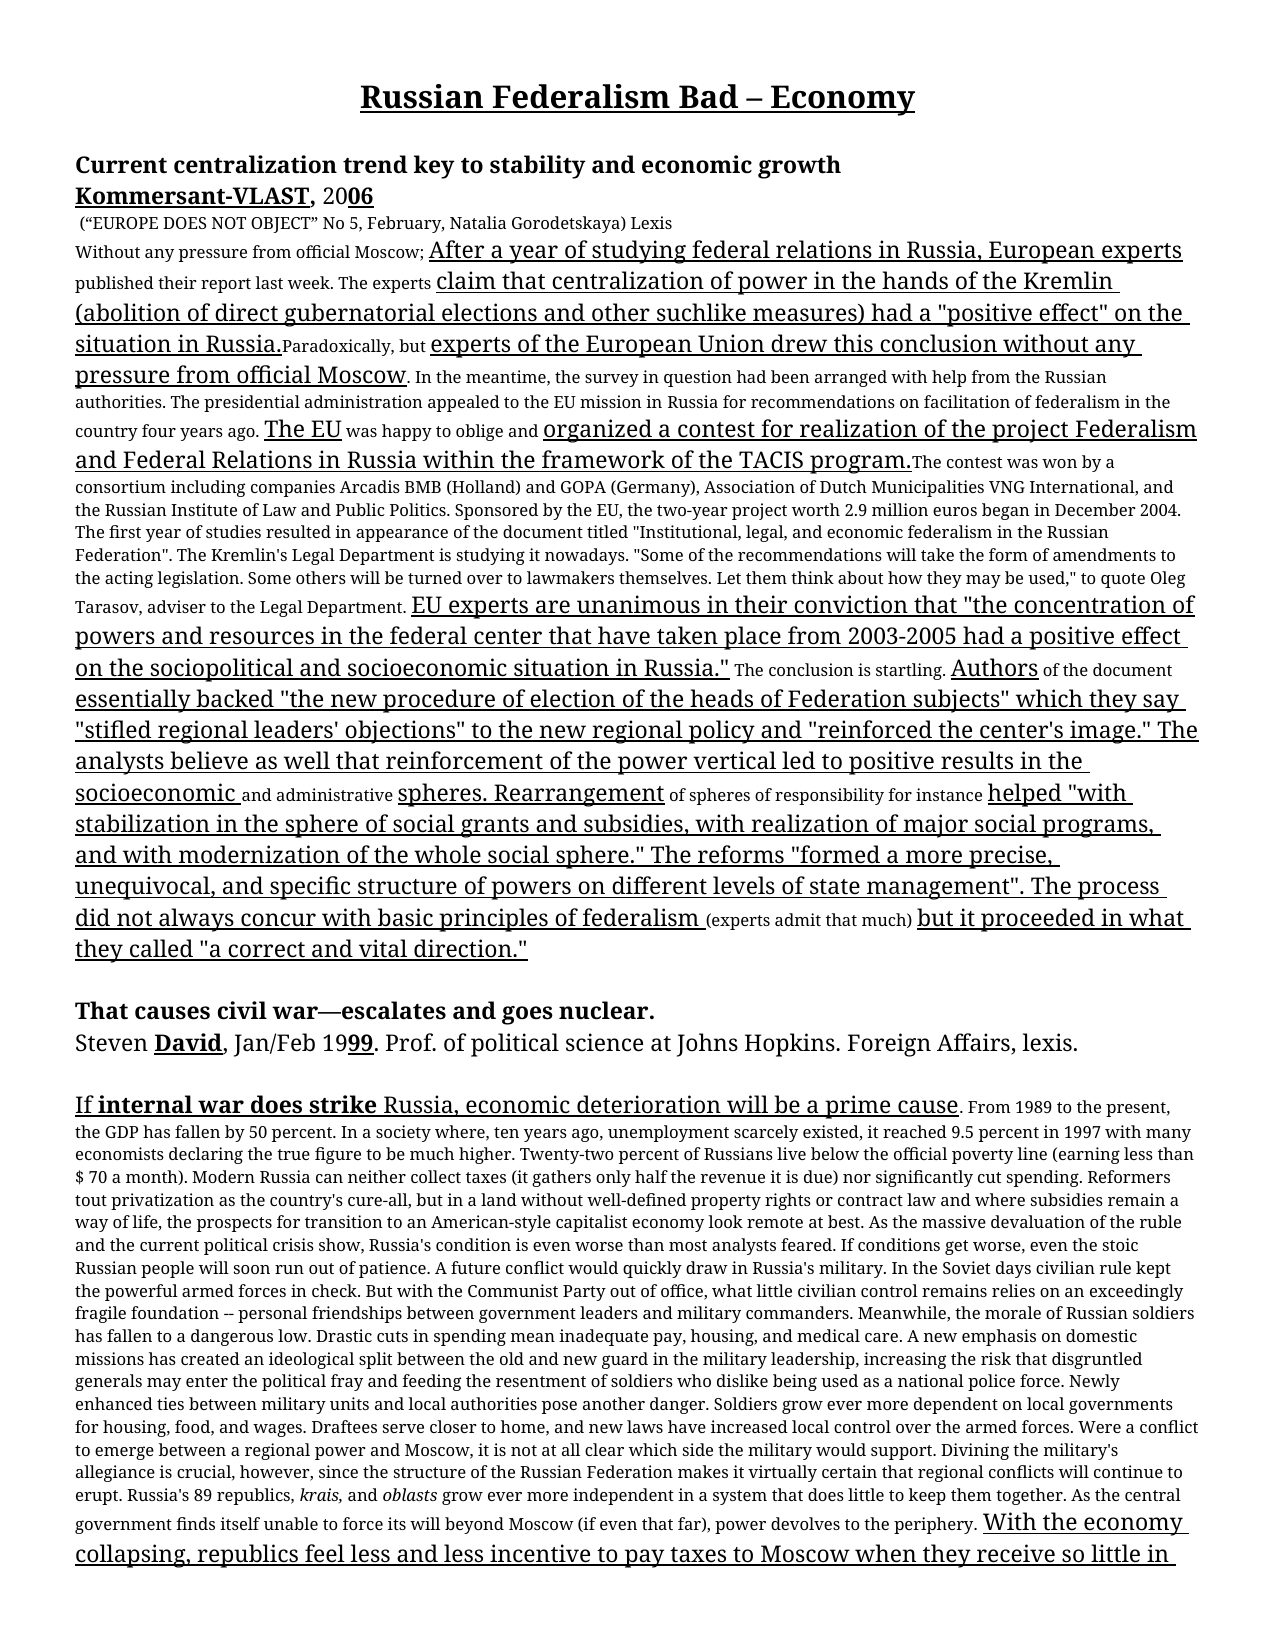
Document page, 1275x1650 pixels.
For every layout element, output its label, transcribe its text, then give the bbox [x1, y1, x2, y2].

subtitle Russian Federalism Bad – Economy [75, 75, 1200, 118]
text That causes civil war—escalates and goes nuclear. [75, 995, 1200, 1027]
text Kommersant-VLAST, 2006 [75, 180, 1200, 211]
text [75, 1089, 1200, 1569]
text Steven David, Jan/Feb 1999. Prof. of political science at Johns Hopkins. Foreign Affairs, lexis. [75, 1027, 1200, 1058]
text Current centralization trend key to stability and economic growth [75, 149, 1200, 180]
text (“ DOES NOT OBJECT” No 5, February, Natalia Gorodetskaya) Lexis Without any pressure from official ; After a year of studying federal relations in , European experts published their report last week. The experts claim that centralization of power in the hands of the Kremlin (abolition of direct gubernatorial elections and other suchlike measures) had a "positive effect" on the situation in Russia.Paradoxically, but experts of the European Union drew this conclusion without any pressure from official . In the meantime, the survey in question had been arranged with help from the Russian authorities. The presidential administration appealed to the EU mission in for recommendations on facilitation of federalism in the country four years ago. The EU was happy to oblige and organized a contest for realization of the project Federalism and Federal Relations in Russia within the framework of the TACIS program.The contest was won by a consortium including companies Arcadis BMB (Holland) and GOPA (Germany), Association of Dutch Municipalities VNG International, and the Russian Institute of Law and Public Politics. Sponsored by the EU, the two-year project worth 2.9 million euros began in December 2004. The first year of studies resulted in appearance of the document titled "Institutional, legal, and economic federalism in the ". The Kremlin's Legal Department is studying it nowadays. "Some of the recommendations will take the form of amendments to the acting legislation. Some others will be turned over to lawmakers themselves. Let them think about how they may be used," to quote Oleg Tarasov, adviser to the Legal Department. EU experts are unanimous in their conviction that "the concentration of powers and resources in the federal center that have taken place from 2003-2005 had a positive effect on the sociopolitical and socioeconomic situation in ." The conclusion is startling. Authors of the document essentially backed "the new procedure of election of the heads of Federation subjects" which they say "stifled regional leaders' objections" to the new regional policy and "reinforced the center's image." The analysts believe as well that reinforcement of the power vertical led to positive results in the socioeconomic and administrative spheres. Rearrangement of spheres of responsibility for instance helped "with stabilization in the sphere of social grants and subsidies, with realization of major social programs, and with modernization of the whole social sphere." The reforms "formed a more precise, unequivocal, and specific structure of powers on different levels of state management". The process did not always concur with basic principles of federalism (experts admit that much) but it proceeded in what they called "a correct and vital direction." [75, 211, 1200, 964]
